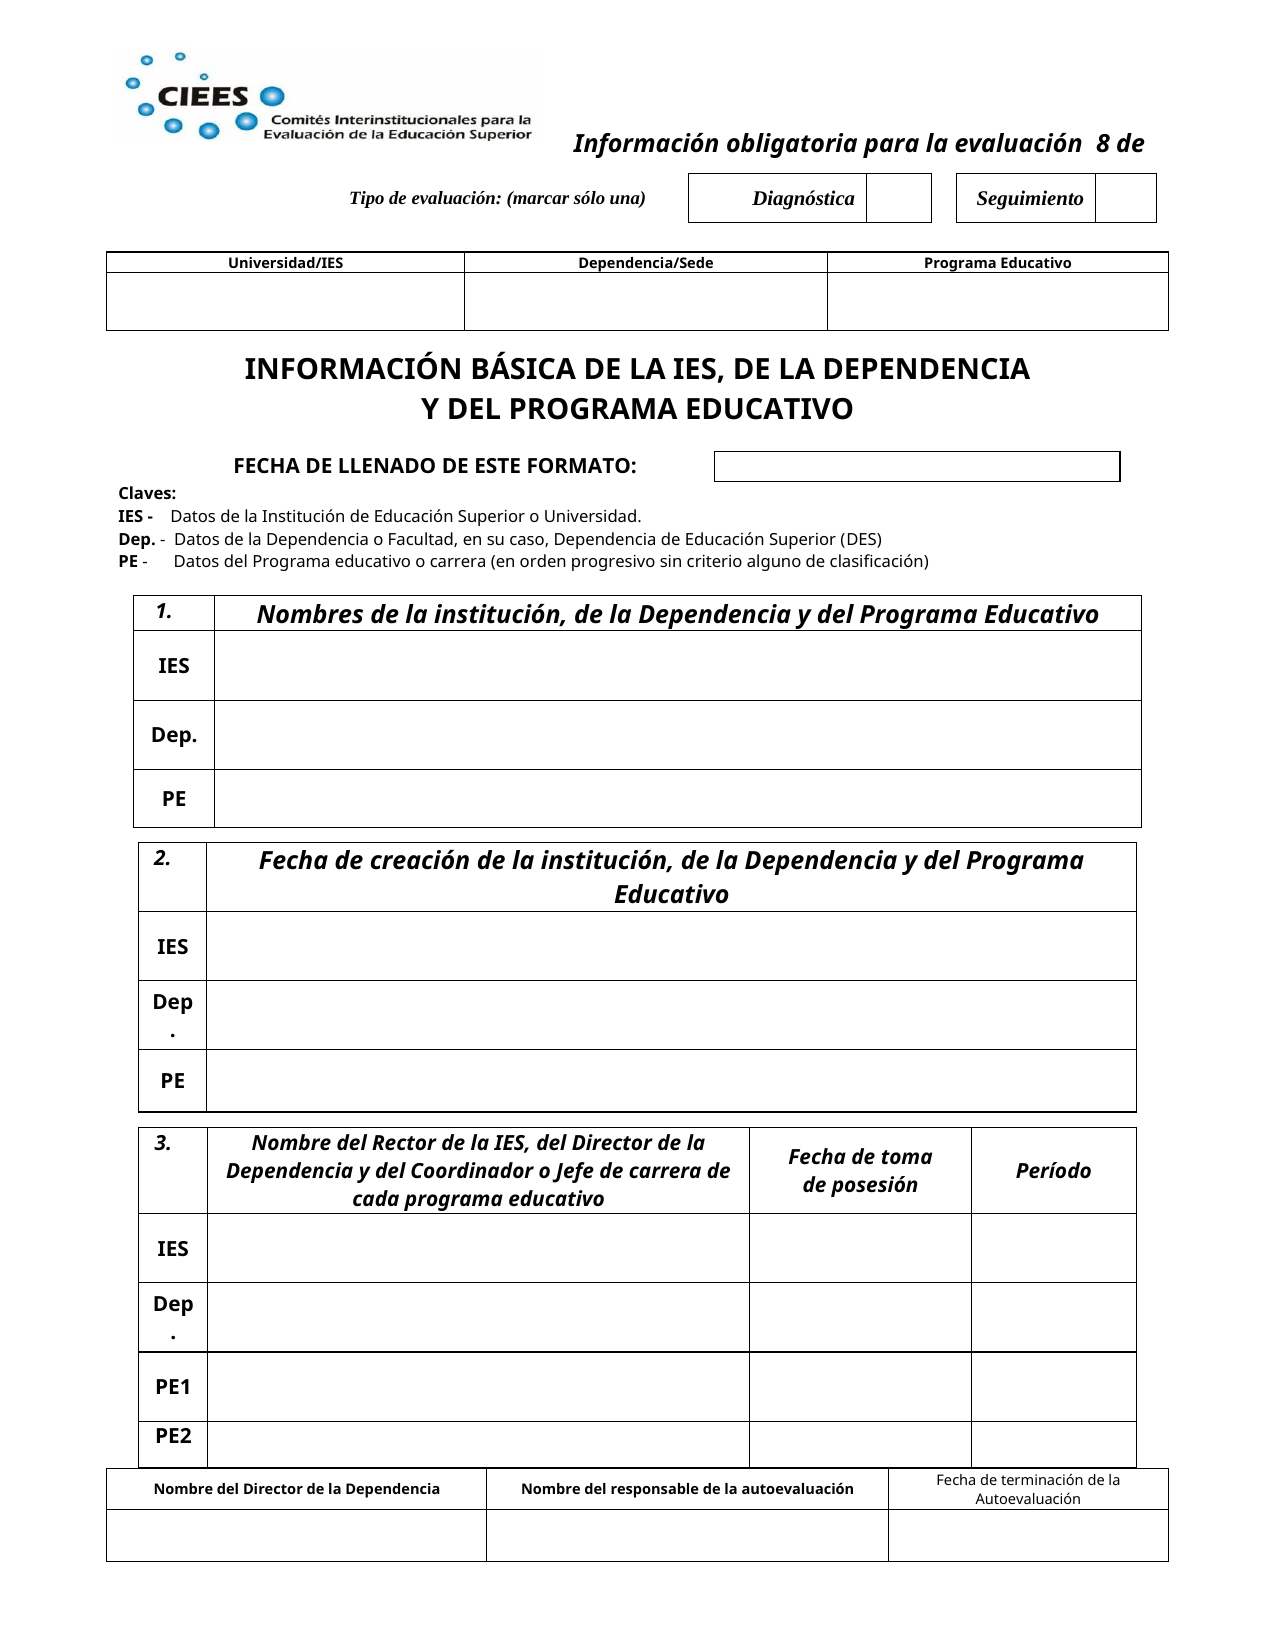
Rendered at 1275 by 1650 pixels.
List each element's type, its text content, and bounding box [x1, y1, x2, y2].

table_cell [207, 1050, 1136, 1111]
table_header [134, 596, 214, 630]
table_header [139, 843, 206, 911]
table_cell [972, 1214, 1136, 1282]
table_cell [972, 1353, 1136, 1421]
table_cell [208, 1353, 749, 1421]
picture [118, 47, 550, 141]
text Claves: [118, 482, 1157, 504]
table_header Nombre del Rector de , del Director de y del Coordinador o Jefe de carrera de cada programa educativo [208, 1128, 749, 1213]
table_cell PE1 [139, 1353, 207, 1421]
text INFORMACIÓN BÁSICA DE , DE [118, 348, 1157, 388]
table_cell [972, 1422, 1136, 1467]
table_cell [207, 912, 1136, 980]
table_cell [208, 1214, 749, 1282]
table_cell Dep. [134, 701, 214, 769]
table_header [715, 452, 1119, 481]
table_cell [208, 1283, 749, 1351]
text Dep. - Datos de o Facultad, en su caso, Dependencia de Educación Superior (DES) [118, 527, 1157, 550]
table_cell [750, 1283, 971, 1351]
table_header [139, 1128, 207, 1213]
table_cell Dep. [139, 981, 206, 1049]
table_header Período [972, 1128, 1136, 1213]
table_cell [750, 1353, 971, 1421]
table_cell [215, 631, 1141, 699]
table_cell IES [139, 1214, 207, 1282]
text PE - Datos del Programa educativo o carrera (en orden progresivo sin criterio alguno de clasificación) [118, 550, 1157, 573]
table_header Fecha de creación de la institución, de y del Programa Educativo [207, 843, 1136, 911]
text Y DEL PROGRAMA EDUCATIVO [118, 388, 1157, 428]
table_header Fecha de toma de posesión [750, 1128, 971, 1213]
table_cell IES [134, 631, 214, 699]
table_header Nombres de la institución, de y del Programa Educativo [215, 596, 1141, 630]
table_cell [750, 1214, 971, 1282]
table_cell PE [134, 770, 214, 827]
table_cell [208, 1422, 749, 1467]
table_cell [207, 981, 1136, 1049]
table_cell [750, 1422, 971, 1467]
table_cell [215, 701, 1141, 769]
text IES - Datos de de Educación Superior o Universidad. [118, 504, 1157, 527]
table_cell Dep. [139, 1283, 207, 1351]
table_cell [215, 770, 1141, 827]
table_cell [972, 1283, 1136, 1351]
table_cell PE [139, 1050, 206, 1111]
table_cell PE2 [139, 1422, 207, 1467]
table_cell IES [139, 912, 206, 980]
table_header FECHA DE LLENADO DE ESTE FORMATO: [155, 451, 714, 481]
